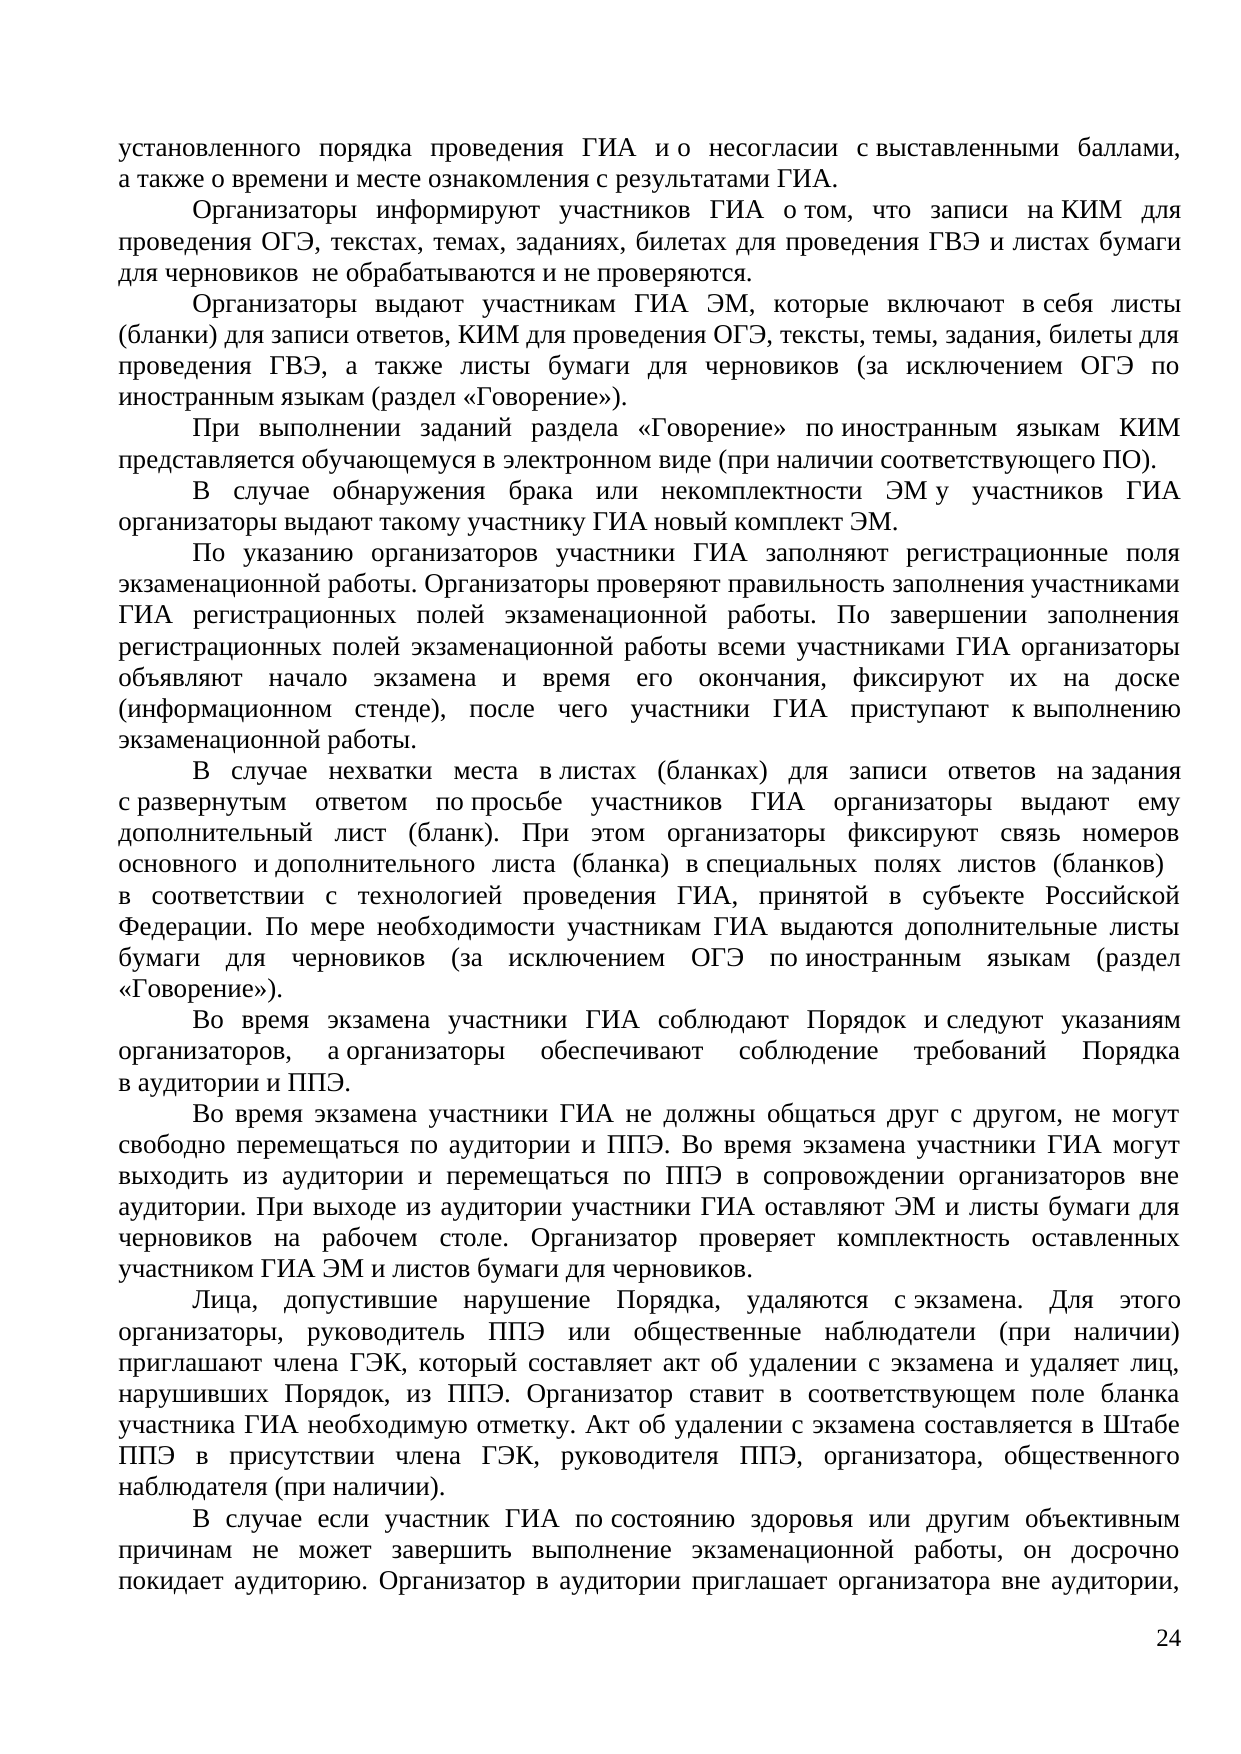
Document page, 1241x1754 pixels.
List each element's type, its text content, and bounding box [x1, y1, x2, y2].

text Лица, допустившие нарушение Порядка, удаляются с экзамена. Для этого организаторы, руководитель ППЭ или общественные наблюдатели (при наличии) приглашают члена ГЭК, который составляет акт об удалении с экзамена и удаляет лиц, нарушивших Порядок, из ППЭ. Организатор ставит в соответствующем поле бланка участника ГИА необходимую отметку. Акт об удалении с экзамена составляется в Штабе ППЭ в присутствии члена ГЭК, руководителя ППЭ, организатора, общественного наблюдателя (при наличии). [118, 1284, 1181, 1502]
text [118, 131, 1181, 193]
text По указанию организаторов участники ГИА заполняют регистрационные поля экзаменационной работы. Организаторы проверяют правильность заполнения участниками ГИА регистрационных полей экзаменационной работы. По завершении заполнения регистрационных полей экзаменационной работы всеми участниками ГИА организаторы объявляют начало экзамена и время его окончания, фиксируют их на доске (информационном стенде), после чего участники ГИА приступают к выполнению экзаменационной работы. [118, 536, 1181, 754]
text В случае обнаружения брака или некомплектности ЭМ у участников ГИА организаторы выдают такому участнику ГИА новый комплект ЭМ. [118, 474, 1181, 536]
text Во время экзамена участники ГИА соблюдают Порядок и следуют указаниям организаторов, а организаторы обеспечивают соблюдение требований Порядка в аудитории и ППЭ. [118, 1003, 1181, 1097]
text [118, 1502, 1181, 1595]
text При выполнении заданий раздела «Говорение» по иностранным языкам КИМ представляется обучающемуся в электронном виде (при наличии соответствующего ПО). [118, 412, 1181, 474]
text Организаторы информируют участников ГИА о том, что записи на КИМ для проведения ОГЭ, текстах, темах, заданиях, билетах для проведения ГВЭ и листах бумаги для черновиков не обрабатываются и не проверяются. [118, 193, 1181, 287]
text Во время экзамена участники ГИА не должны общаться друг с другом, не могут свободно перемещаться по аудитории и ППЭ. Во время экзамена участники ГИА могут выходить из аудитории и перемещаться по ППЭ в сопровождении организаторов вне аудитории. При выходе из аудитории участники ГИА оставляют ЭМ и листы бумаги для черновиков на рабочем столе. Организатор проверяет комплектность оставленных участником ГИА ЭМ и листов бумаги для черновиков. [118, 1097, 1181, 1284]
text В случае нехватки места в листах (бланках) для записи ответов на задания с развернутым ответом по просьбе участников ГИА организаторы выдают ему дополнительный лист (бланк). При этом организаторы фиксируют связь номеров основного и дополнительного листа (бланка) в специальных полях листов (бланков) в соответствии с технологией проведения ГИА, принятой в субъекте Российской Федерации. По мере необходимости участникам ГИА выдаются дополнительные листы бумаги для черновиков (за исключением ОГЭ по иностранным языкам (раздел «Говорение»). [118, 754, 1181, 1003]
text Организаторы выдают участникам ГИА ЭМ, которые включают в себя листы (бланки) для записи ответов, КИМ для проведения ОГЭ, тексты, темы, задания, билеты для проведения ГВЭ, а также листы бумаги для черновиков (за исключением ОГЭ по иностранным языкам (раздел «Говорение»). [118, 287, 1181, 412]
